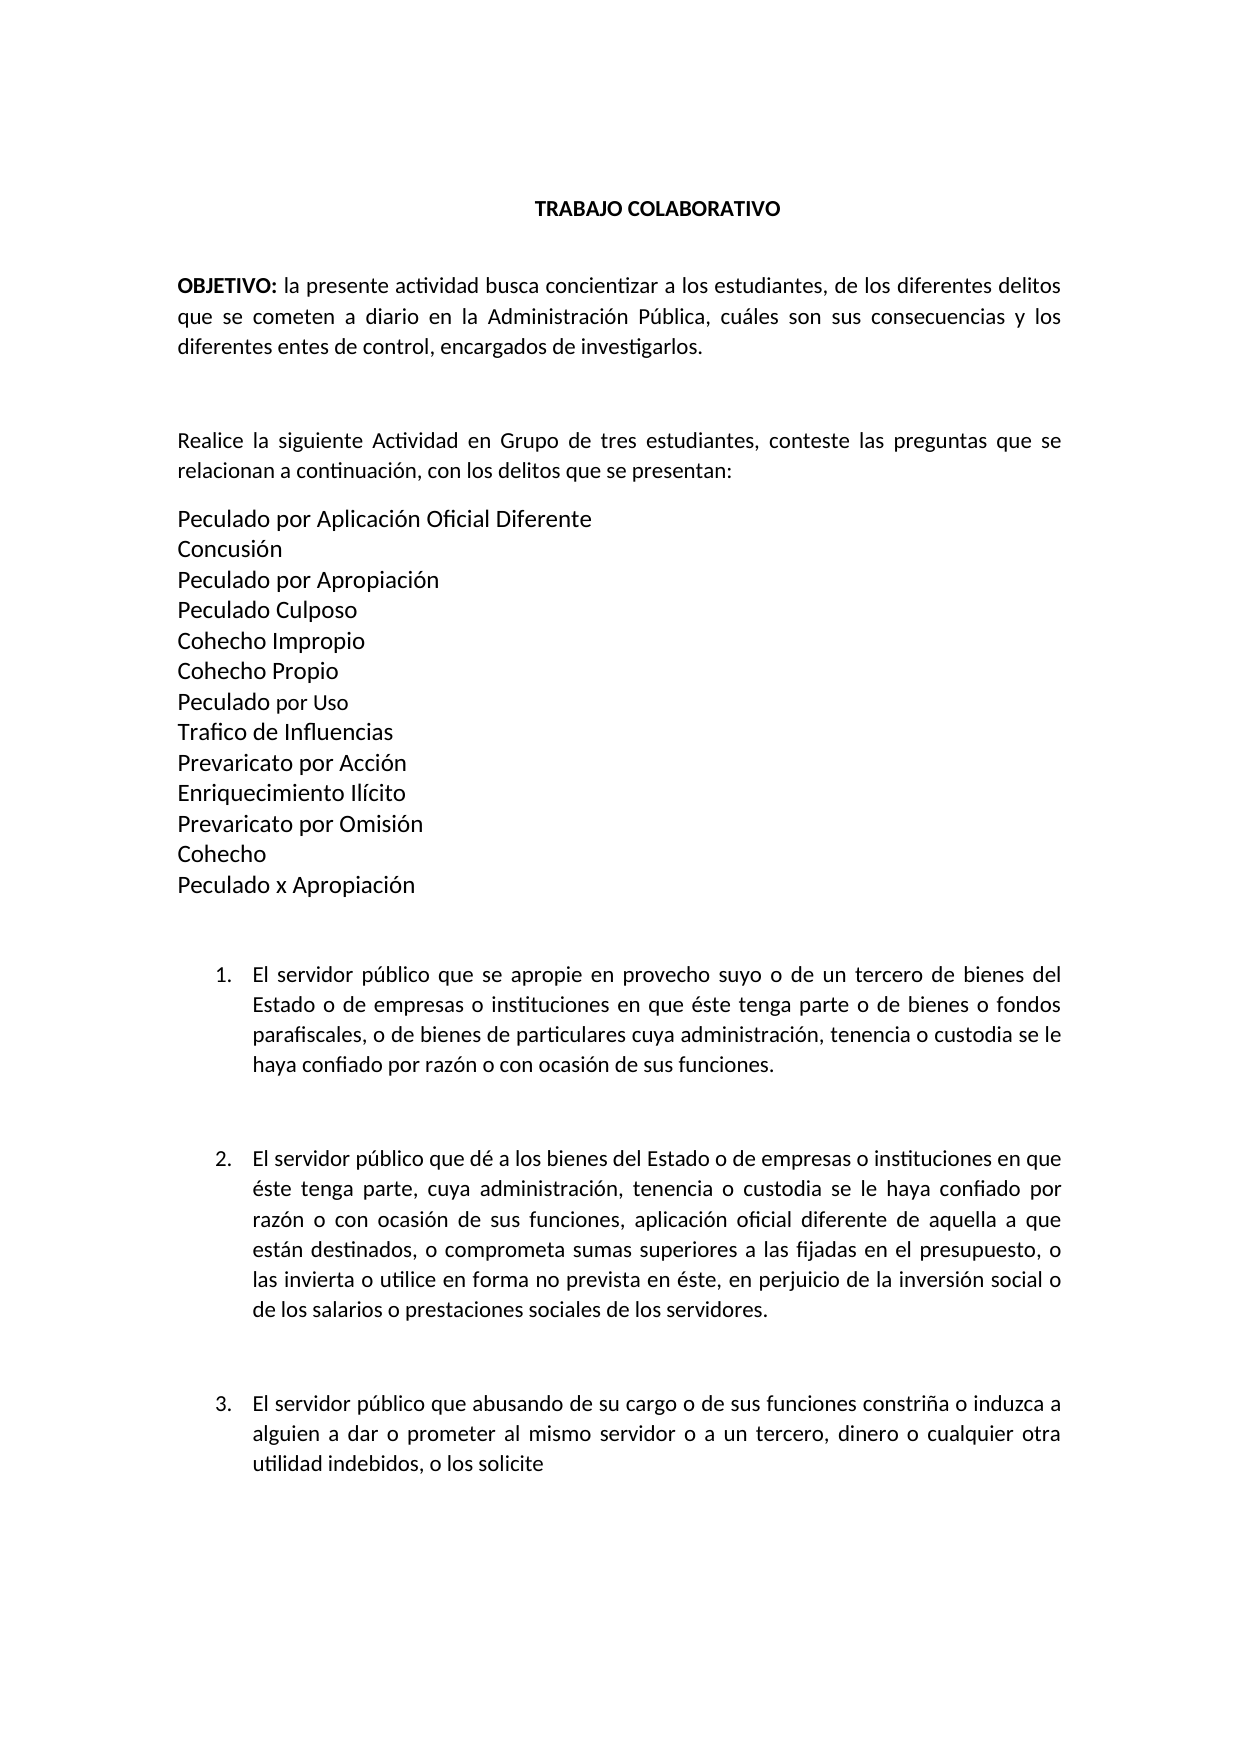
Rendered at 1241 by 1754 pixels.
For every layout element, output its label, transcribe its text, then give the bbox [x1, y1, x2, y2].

text OBJETIVO: la presente actividad busca concientizar a los estudiantes, de los diferentes delitos que se cometen a diario en la Administración Pública, cuáles son sus consecuencias y los diferentes entes de control, encargados de investigarlos. [177, 272, 1063, 360]
text Cohecho Impropio [177, 625, 1063, 655]
text Cohecho [177, 838, 1063, 869]
text Peculado por Aplicación Oficial Diferente [177, 503, 1063, 533]
text Peculado por Apropiación [177, 564, 1063, 594]
text Prevaricato por Acción [177, 747, 1063, 777]
text Concusión [177, 533, 1063, 564]
list TRABAJO COLABORATIVO [252, 194, 1063, 222]
list El servidor público que dé a los bienes del Estado o de empresas o instituciones en que éste tenga parte, cuya administración, tenencia o custodia se le haya confiado por razón o con ocasión de sus funciones, aplicación oficial diferente de aquella a que están destinados, o comprometa sumas superiores a las fijadas en el presupuesto, o las invierta o utilice en forma no prevista en éste, en perjuicio de la inversión social o de los salarios o prestaciones sociales de los servidores. [215, 1144, 1063, 1323]
text Trafico de Influencias [177, 716, 1063, 747]
text Peculado por Uso [177, 686, 1063, 716]
text Enriquecimiento Ilícito [177, 777, 1063, 808]
text Prevaricato por Omisión [177, 808, 1063, 838]
text Realice la siguiente Actividad en Grupo de tres estudiantes, conteste las preguntas que se relacionan a continuación, con los delitos que se presentan: [177, 426, 1063, 484]
text Cohecho Propio [177, 655, 1063, 686]
text Peculado Culposo [177, 594, 1063, 625]
list El servidor público que abusando de su cargo o de sus funciones constriña o induzca a alguien a dar o prometer al mismo servidor o a un tercero, dinero o cualquier otra utilidad indebidos, o los solicite [215, 1389, 1063, 1478]
list El servidor público que se apropie en provecho suyo o de un tercero de bienes del Estado o de empresas o instituciones en que éste tenga parte o de bienes o fondos parafiscales, o de bienes de particulares cuya administración, tenencia o custodia se le haya confiado por razón o con ocasión de sus funciones. [215, 960, 1063, 1079]
text Peculado x Apropiación [177, 869, 1063, 899]
